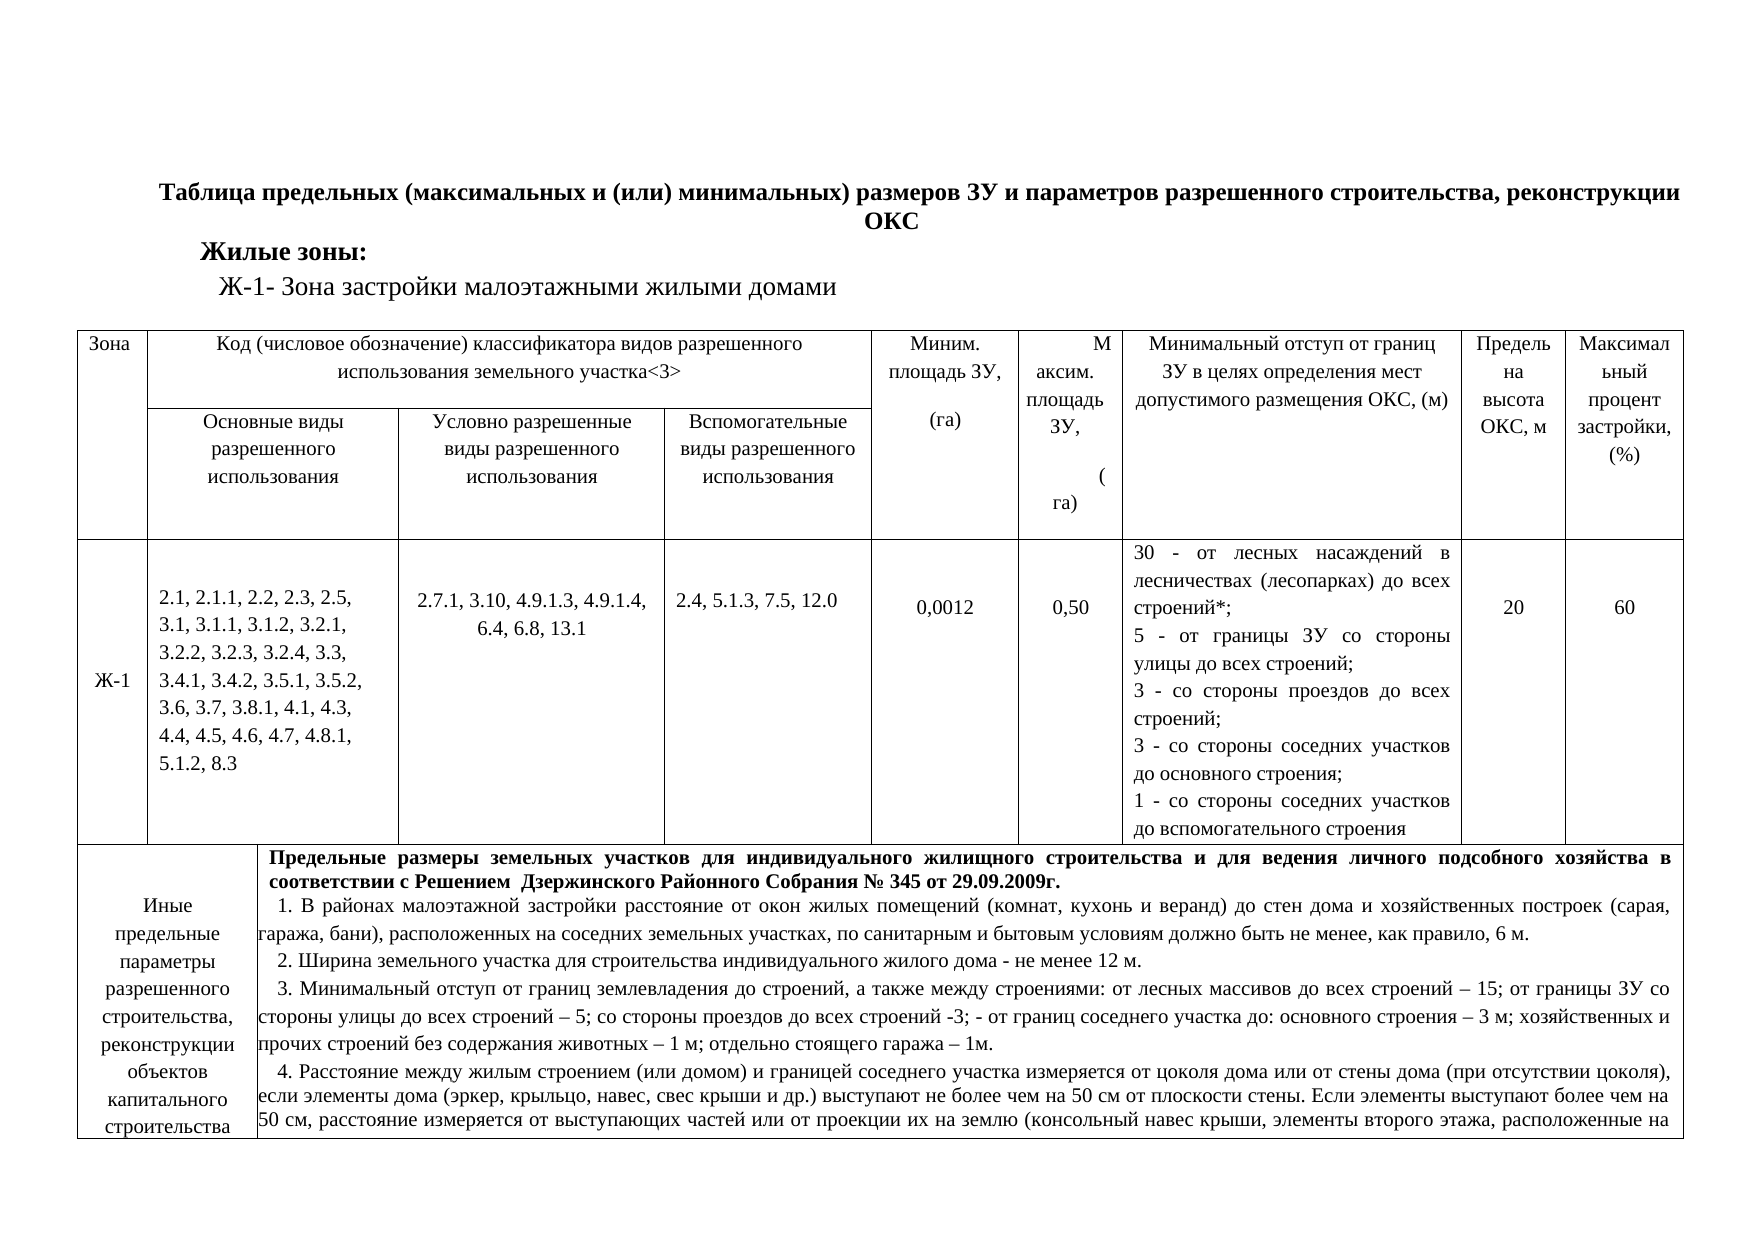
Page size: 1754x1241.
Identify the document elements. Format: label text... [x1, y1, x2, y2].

table_cell 2.4, 5.1.3, 7.5, 12.0 [665, 540, 871, 844]
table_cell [258, 845, 1683, 1138]
table_cell 2.1, 2.1.1, 2.2, 2.3, 2.5, 3.1, 3.1.1, 3.1.2, 3.2.1, 3.2.2, 3.2.3, 3.2.4, 3.3, 3.4.1, 3.4.2, 3.5.1, 3.5.2, 3.6, 3.7, 3.8.1, 4.1, 4.3, 4.4, 4.5, 4.6, 4.7, 4.8.1, 5.1.2, 8.3 [148, 540, 398, 844]
table_cell Ж-1 [78, 540, 147, 844]
text Таблица предельных (максимальных и (или) минимальных) размеров ЗУ и параметров разрешенного строительства, реконструкции ОКС [89, 177, 1695, 235]
table_cell Вспомогательные виды разрешенного использования [665, 409, 871, 539]
table_header Предельна высота ОКС, м [1462, 331, 1565, 539]
table_header Максимальный процент застройки, (%) [1566, 331, 1683, 539]
table_header Миним. площадь ЗУ, (га) [872, 331, 1018, 539]
table_cell 0,50 [1019, 540, 1122, 844]
table_cell Условно разрешенные виды разрешенного использования [399, 409, 664, 539]
table_cell Основные виды разрешенного использования [148, 409, 398, 539]
table_cell 60 [1566, 540, 1683, 844]
table_header Максим. площадь ЗУ, (га) [1019, 331, 1122, 539]
table_cell 20 [1462, 540, 1565, 844]
table_cell 2.7.1, 3.10, 4.9.1.3, 4.9.1.4, 6.4, 6.8, 13.1 [399, 540, 664, 844]
table_header Зона [78, 331, 147, 539]
table_header Код (числовое обозначение) классификатора видов разрешенного использования земельного участка<3> [148, 331, 871, 408]
table_cell 0,0012 [872, 540, 1018, 844]
table_header Минимальный отступ от границ ЗУ в целях определения мест допустимого размещения ОКС, (м) [1123, 331, 1461, 539]
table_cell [78, 845, 257, 1138]
text Жилые зоны: [162, 235, 1695, 266]
table_cell 30 - от лесных насаждений в лесничествах (лесопарках) до всех строений*; 5 - от границы ЗУ со стороны улицы до всех строений; 3 - со стороны проездов до всех строений; 3 - со стороны соседних участков до основного строения; 1 - со стороны соседних участков до вспомогательного строения [1123, 540, 1461, 844]
text Ж-1- Зона застройки малоэтажными жилыми домами [162, 270, 1695, 302]
